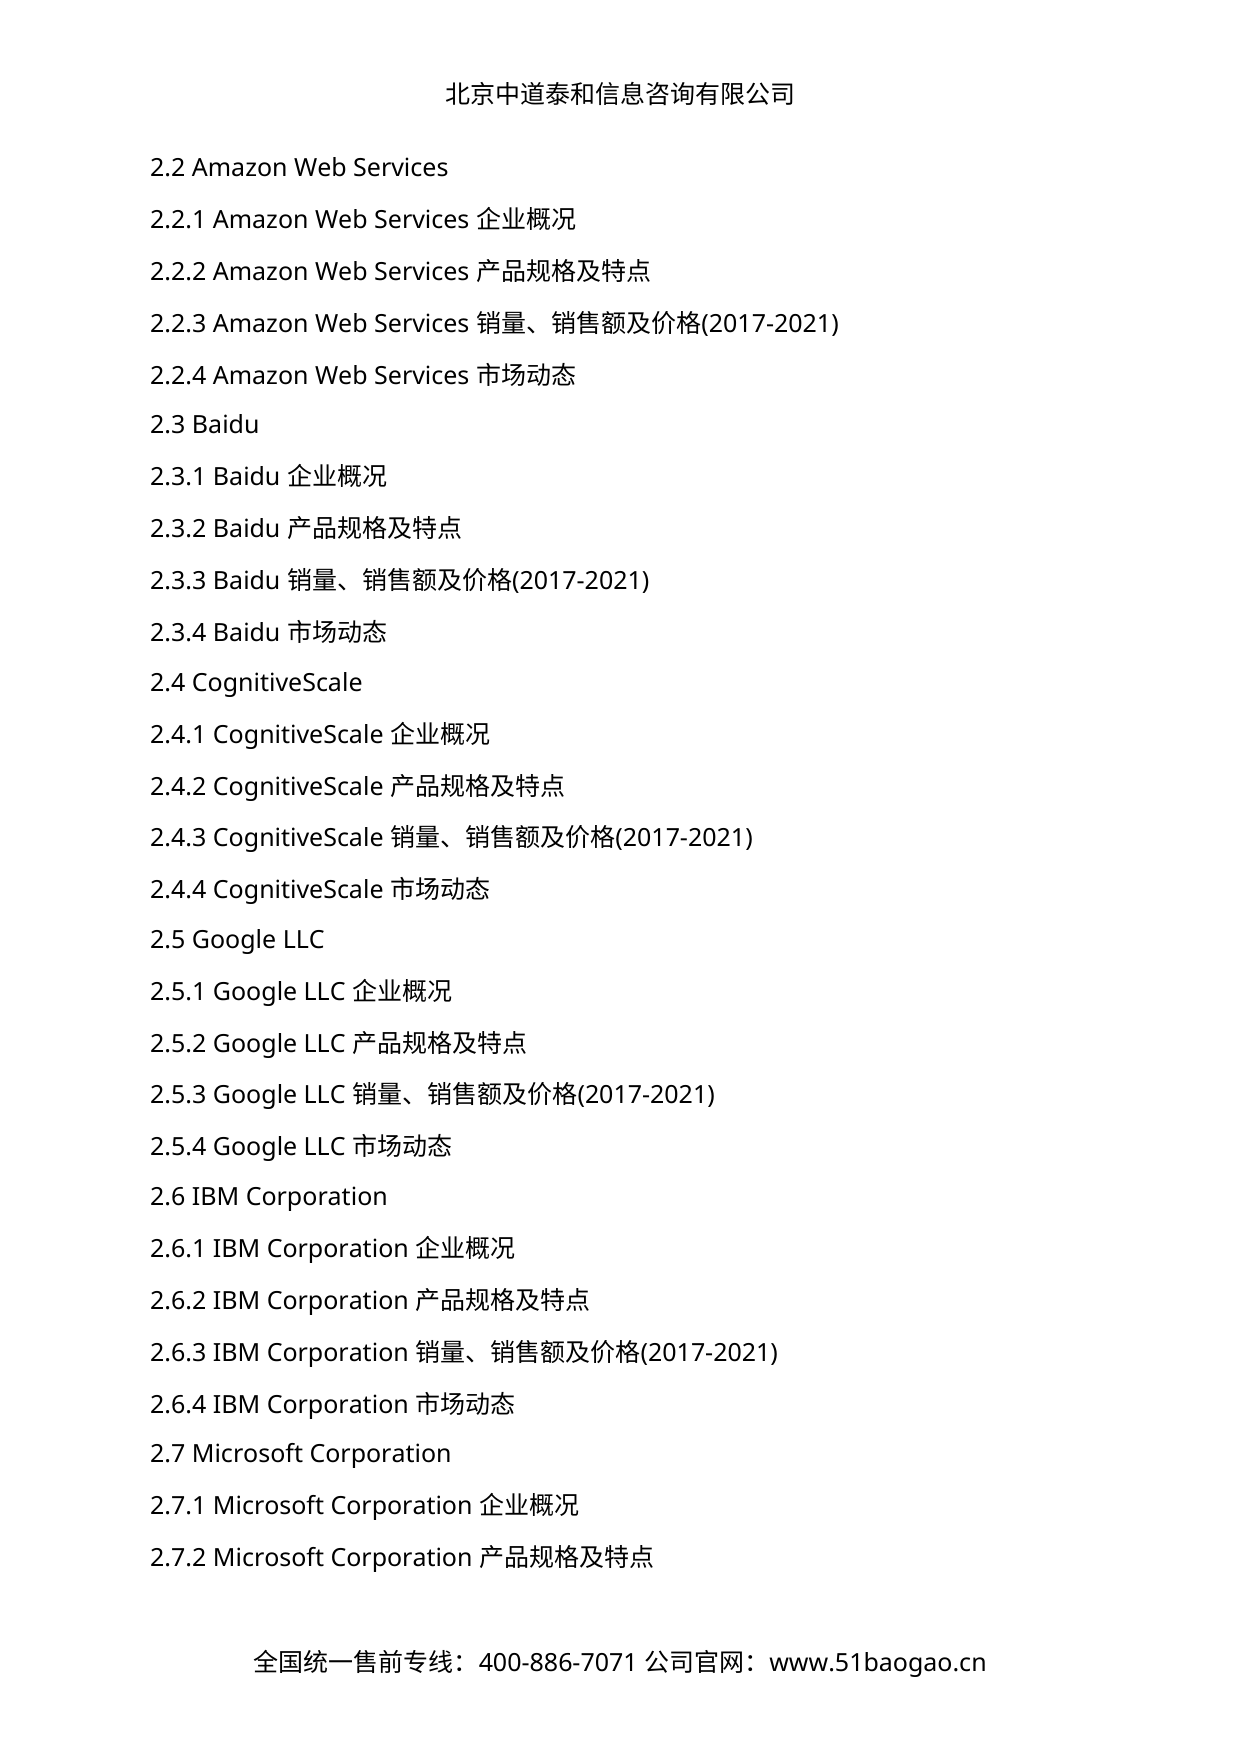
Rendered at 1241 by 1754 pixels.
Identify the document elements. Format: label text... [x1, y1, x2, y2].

text 2.3.1 Baidu 企业概况 [150, 457, 1090, 493]
text 2.6.3 IBM Corporation 销量、销售额及价格(2017-2021) [150, 1332, 1090, 1368]
text 2.2.2 Amazon Web Services 产品规格及特点 [150, 252, 1090, 288]
text 2.7.2 Microsoft Corporation 产品规格及特点 [150, 1537, 1090, 1574]
text 2.5.1 Google LLC 企业概况 [150, 971, 1090, 1007]
text 2.5.3 Google LLC 销量、销售额及价格(2017-2021) [150, 1075, 1090, 1111]
text 2.6 IBM Corporation [150, 1179, 1090, 1213]
text 2.3.2 Baidu 产品规格及特点 [150, 509, 1090, 545]
text 2.4.2 CognitiveScale 产品规格及特点 [150, 766, 1090, 802]
text 2.5.2 Google LLC 产品规格及特点 [150, 1023, 1090, 1059]
text 2.2.1 Amazon Web Services 企业概况 [150, 200, 1090, 236]
text 2.2.4 Amazon Web Services 市场动态 [150, 355, 1090, 392]
text 2.2 Amazon Web Services [150, 150, 1090, 184]
text 2.5 Google LLC [150, 922, 1090, 956]
text 2.4.1 CognitiveScale 企业概况 [150, 714, 1090, 750]
text 2.6.4 IBM Corporation 市场动态 [150, 1384, 1090, 1420]
text 2.7 Microsoft Corporation [150, 1436, 1090, 1470]
text 2.6.1 IBM Corporation 企业概况 [150, 1228, 1090, 1265]
text 2.3.4 Baidu 市场动态 [150, 612, 1090, 649]
text 2.6.2 IBM Corporation 产品规格及特点 [150, 1280, 1090, 1317]
text 2.4.3 CognitiveScale 销量、销售额及价格(2017-2021) [150, 818, 1090, 854]
text 2.5.4 Google LLC 市场动态 [150, 1127, 1090, 1163]
text 2.7.1 Microsoft Corporation 企业概况 [150, 1486, 1090, 1522]
text 2.2.3 Amazon Web Services 销量、销售额及价格(2017-2021) [150, 303, 1090, 340]
text 2.3.3 Baidu 销量、销售额及价格(2017-2021) [150, 561, 1090, 597]
text 2.3 Baidu [150, 407, 1090, 441]
text 2.4 CognitiveScale [150, 664, 1090, 698]
text 2.4.4 CognitiveScale 市场动态 [150, 870, 1090, 906]
